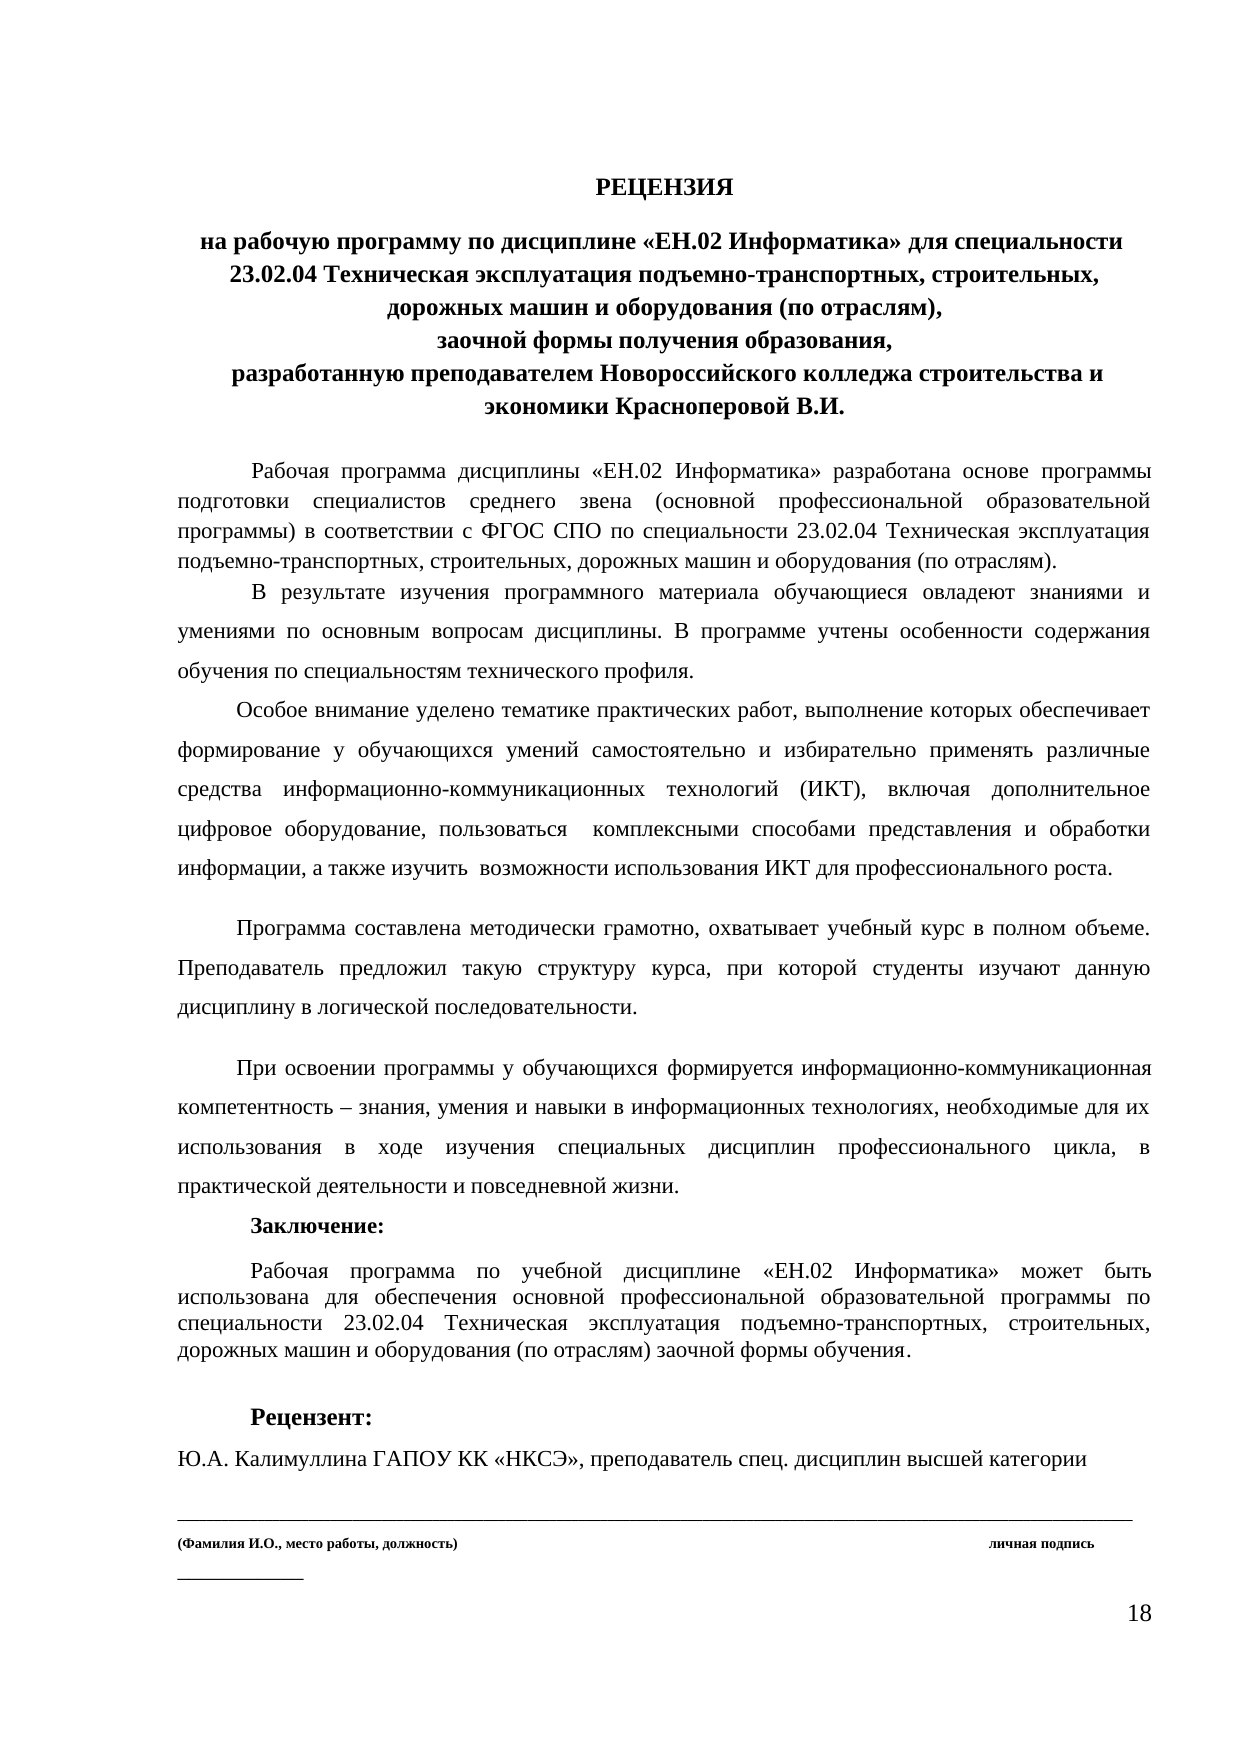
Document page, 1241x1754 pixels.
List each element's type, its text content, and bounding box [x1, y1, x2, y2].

text ___________ [177, 1554, 1152, 1583]
text Рабочая программа дисциплины «ЕН.02 Информатика» разработана основе программы подготовки специалистов среднего звена (основной профессиональной образовательной программы) в соответствии с ФГОС СПО по специальности 23.02.04 Техническая эксплуатация подъемно-транспортных, строительных, дорожных машин и оборудования (по отраслям). [177, 457, 1152, 574]
text В результате изучения программного материала обучающиеся овладеют знаниями и умениями по основным вопросам дисциплины. В программе учтены особенности содержания обучения по специальностям технического профиля. [177, 578, 1152, 683]
text Рецензент: [177, 1402, 1152, 1431]
text Программа составлена методически грамотно, охватывает учебный курс в полном объеме. Преподаватель предложил такую структуру курса, при которой студенты изучают данную дисциплину в логической последовательности. [177, 914, 1152, 1020]
text разработанную преподавателем Новороссийского колледжа строительства и экономики Красноперовой В.И. [177, 358, 1152, 420]
text на рабочую программу по дисциплине «ЕН.02 Информатика» для специальности 23.02.04 Техническая эксплуатация подъемно-транспортных, строительных, дорожных машин и оборудования (по отраслям), [177, 226, 1152, 321]
text Особое внимание уделено тематике практических работ, выполнение которых обеспечивает формирование у обучающихся умений самостоятельно и избирательно применять различные средства информационно-коммуникационных технологий (ИКТ), включая дополнительное цифровое оборудование, пользоваться комплексными способами представления и обработки информации, а также изучить возможности использования ИКТ для профессионального роста. [177, 696, 1152, 881]
text Заключение: [250, 1212, 1152, 1238]
text ___________________________________________________________________________________________________________________________________ [177, 1496, 1152, 1525]
text заочной формы получения образования, [177, 325, 1152, 354]
text (Фамилия И.О., место работы, должность) личная подпись [177, 1525, 1152, 1554]
text При освоении программы у обучающихся формируется информационно-коммуникационная компетентность – знания, умения и навыки в информационных технологиях, необходимые для их использования в ходе изучения специальных дисциплин профессионального цикла, в практической деятельности и повседневной жизни. [177, 1054, 1152, 1198]
text Рабочая программа по учебной дисциплине «ЕН.02 Информатика» может быть использована для обеспечения основной профессиональной образовательной программы по специальности 23.02.04 Техническая эксплуатация подъемно-транспортных, строительных, дорожных машин и оборудования (по отраслям) заочной формы обучения. [177, 1257, 1152, 1362]
text РЕЦЕНЗИЯ [177, 172, 1152, 201]
text Ю.А. Калимуллина ГАПОУ КК «НКСЭ», преподаватель спец. дисциплин высшей категории [177, 1445, 1152, 1471]
